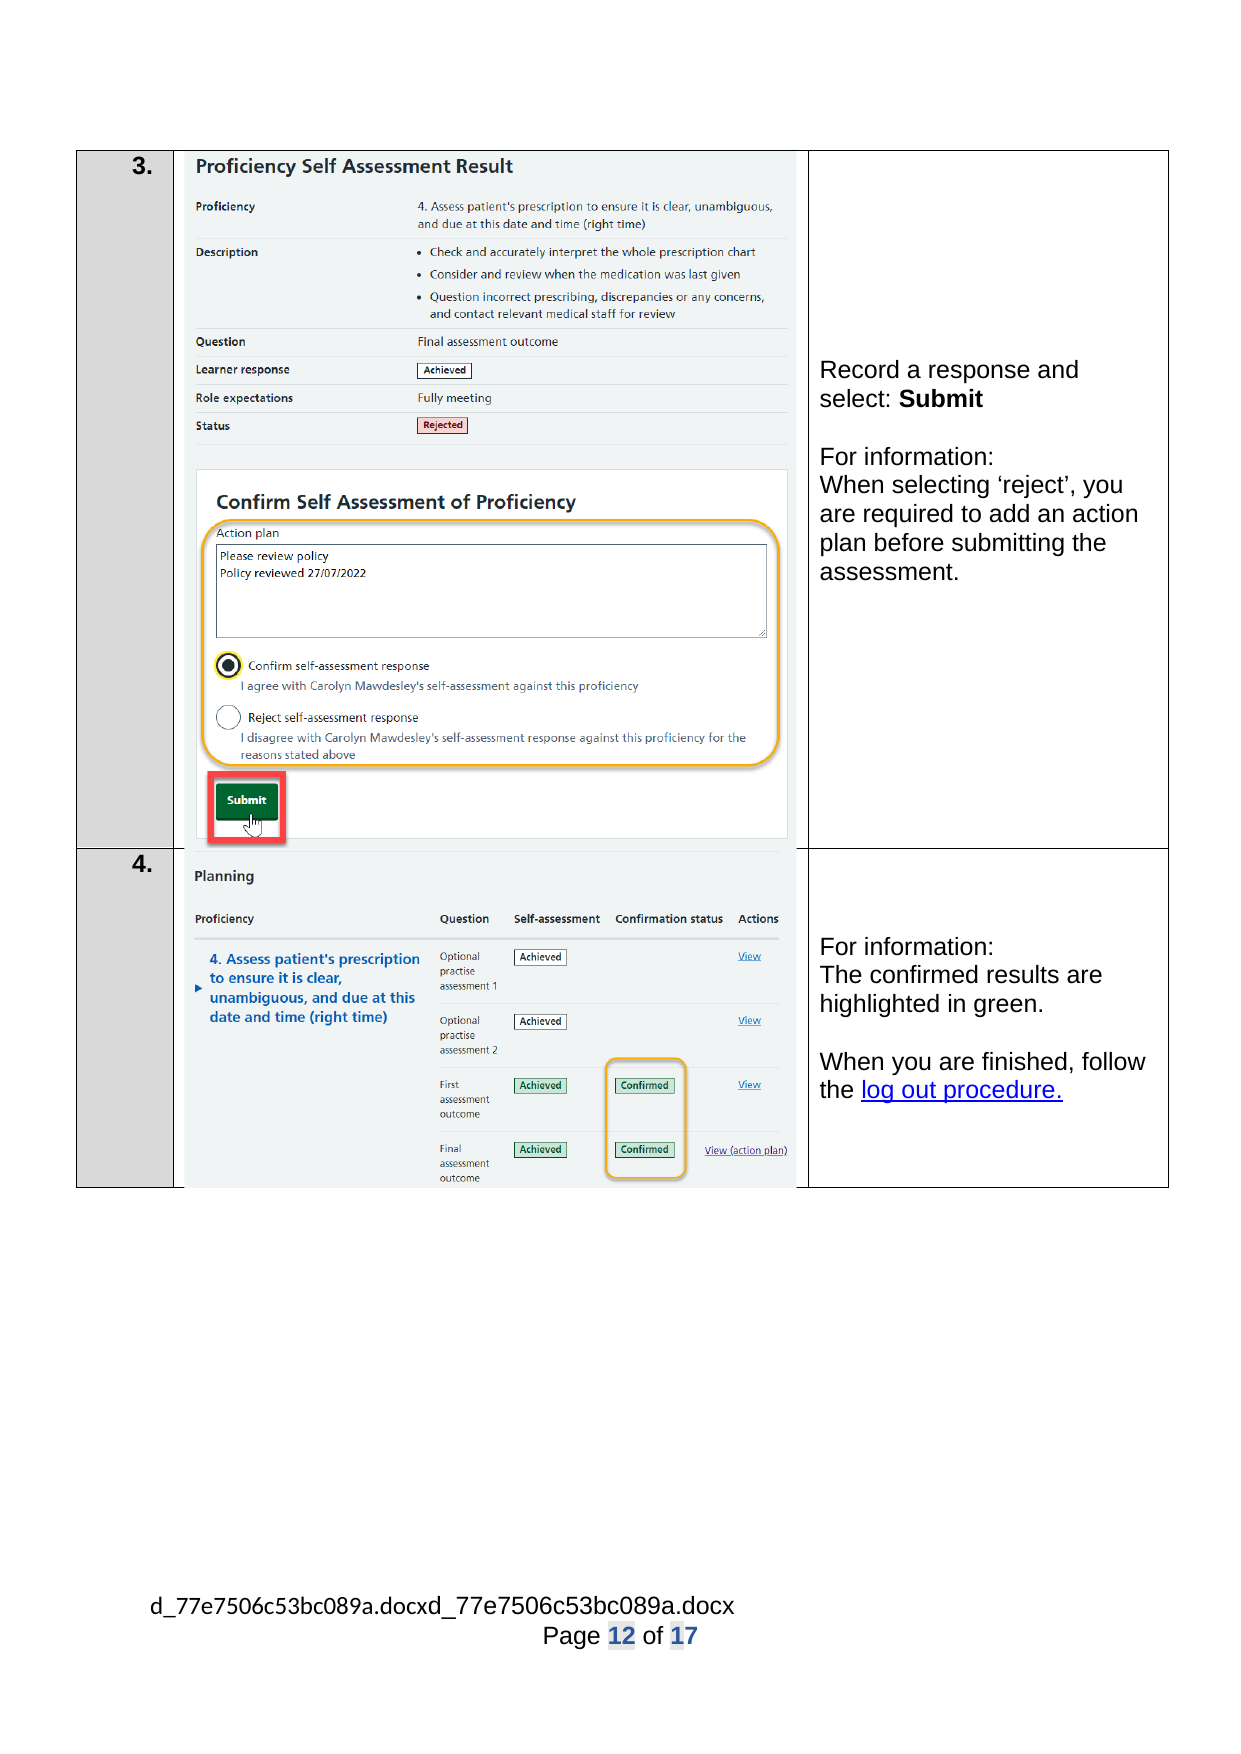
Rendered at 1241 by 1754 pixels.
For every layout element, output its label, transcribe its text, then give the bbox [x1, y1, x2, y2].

table_cell [174, 151, 184, 847]
table_cell [174, 849, 184, 1187]
table_cell [77, 849, 173, 1187]
table_cell For information: The confirmed results are highlighted in green. When you are finished, follow the log out procedure. [809, 849, 1168, 1187]
table_cell [77, 151, 173, 847]
table_cell Record a response and select: Submit For information: When selecting ‘reject’, you are required to add an action plan before submitting the assessment. [809, 151, 1168, 847]
table_cell [797, 151, 808, 847]
table_cell [797, 849, 808, 1187]
picture [184, 151, 797, 1188]
